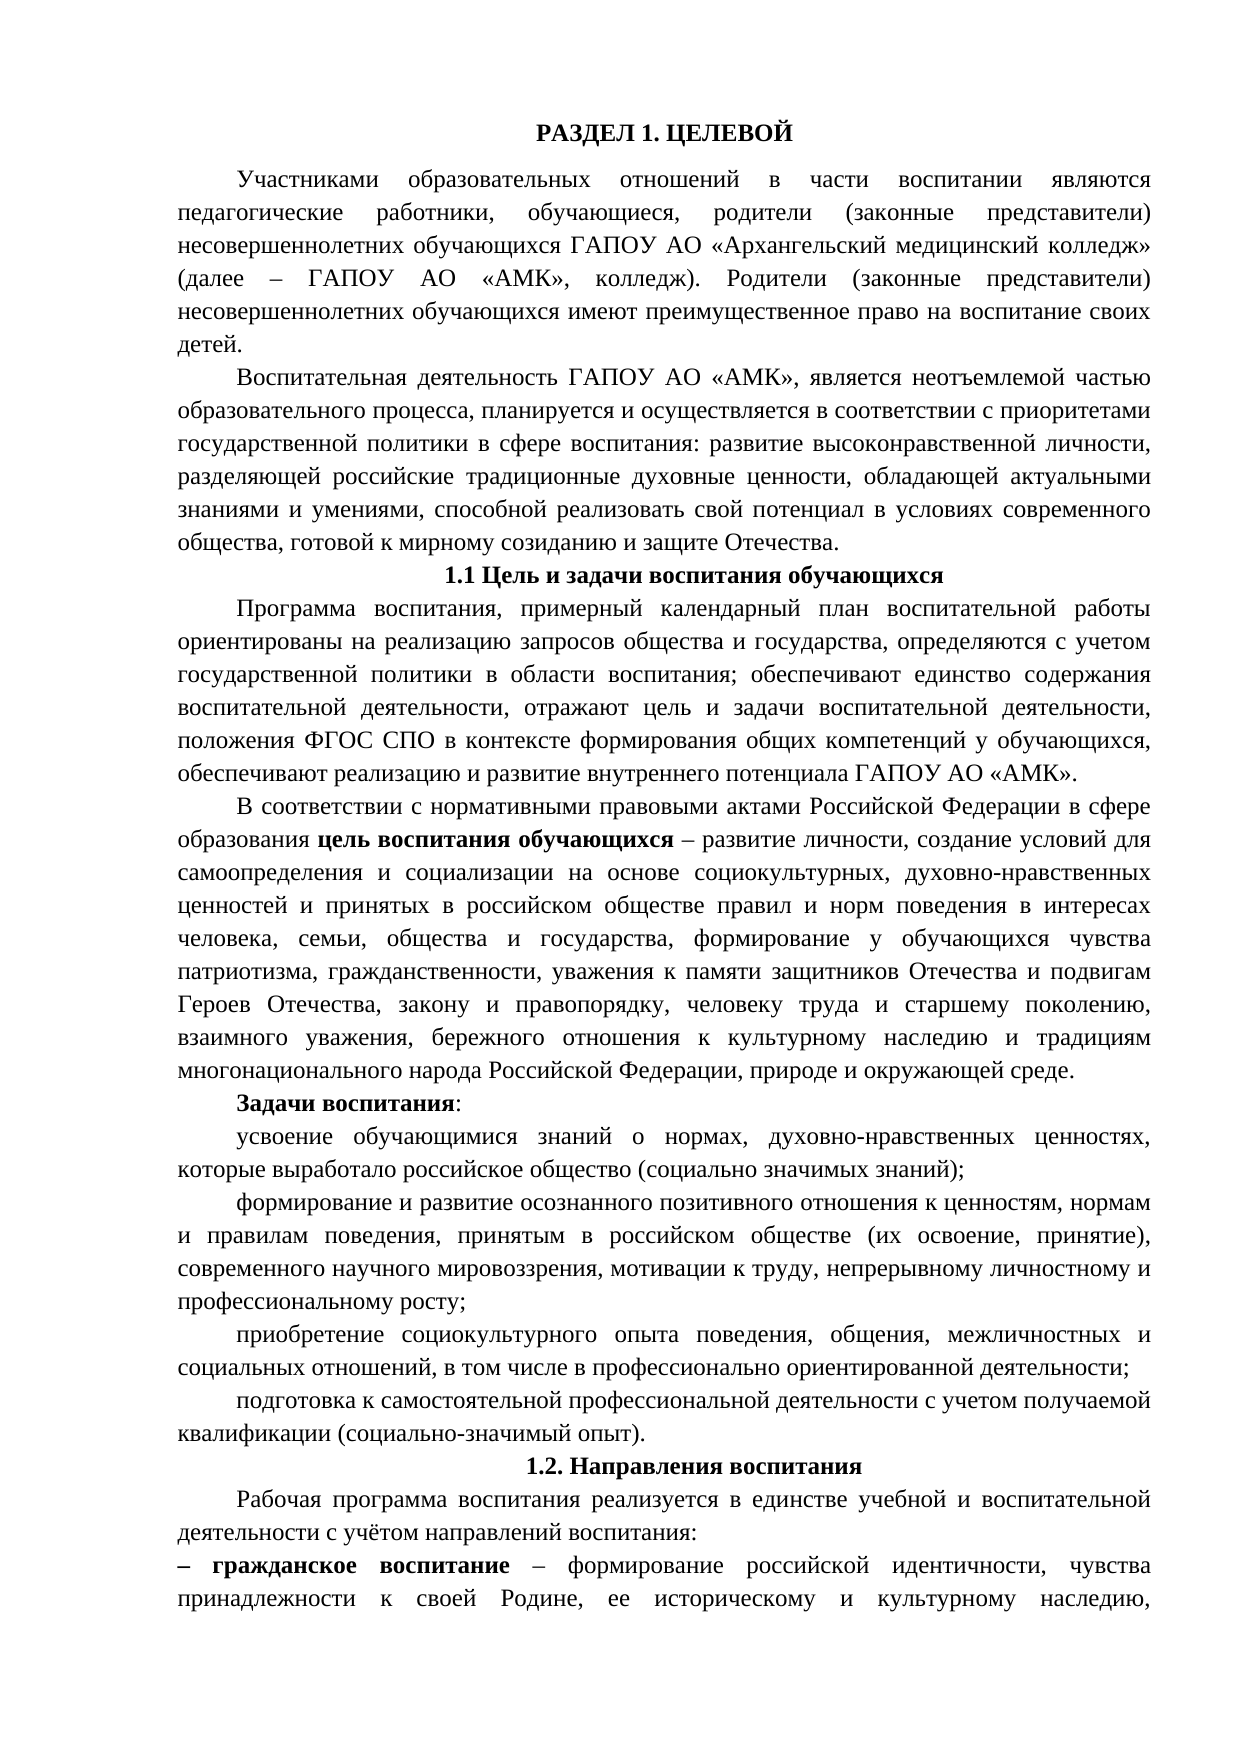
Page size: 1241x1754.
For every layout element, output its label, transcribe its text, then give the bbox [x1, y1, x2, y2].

text Участниками образовательных отношений в части воспитании являются педагогические работники, обучающиеся, родители (законные представители) несовершеннолетних обучающихся ГАПОУ АО «Архангельский медицинский колледж» (далее – ГАПОУ АО «АМК», колледж). Родители (законные представители) несовершеннолетних обучающихся имеют преимущественное право на воспитание своих детей. [177, 164, 1152, 357]
text Задачи воспитания: [177, 1088, 1152, 1117]
text Программа воспитания, примерный календарный план воспитательной работы ориентированы на реализацию запросов общества и государства, определяются с учетом государственной политики в области воспитания; обеспечивают единство содержания воспитательной деятельности, отражают цель и задачи воспитательной деятельности, положения ФГОС СПО в контексте формирования общих компетенций у обучающихся, обеспечивают реализацию и развитие внутреннего потенциала ГАПОУ АО «АМК». [177, 593, 1152, 787]
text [177, 1551, 1152, 1612]
text приобретение социокультурного опыта поведения, общения, межличностных и социальных отношений, в том числе в профессионально ориентированной деятельности; [177, 1319, 1152, 1381]
text В соответствии с нормативными правовыми актами Российской Федерации в сфере образования цель воспитания обучающихся – развитие личности, создание условий для самоопределения и социализации на основе социокультурных, духовно-нравственных ценностей и принятых в российском обществе правил и норм поведения в интересах человека, семьи, общества и государства, формирование у обучающихся чувства патриотизма, гражданственности, уважения к памяти защитников Отечества и подвигам Героев Отечества, закону и правопорядку, человеку труда и старшему поколению, взаимного уважения, бережного отношения к культурному наследию и традициям многонационального народа Российской Федерации, природе и окружающей среде. [177, 791, 1152, 1084]
text 1.2. Направления воспитания [177, 1451, 1152, 1480]
text 1.1 Цель и задачи воспитания обучающихся [177, 560, 1152, 589]
text РАЗДЕЛ 1. ЦЕЛЕВОЙ [177, 118, 1152, 147]
text усвоение обучающимися знаний о нормах, духовно-нравственных ценностях, которые выработало российское общество (социально значимых знаний); [177, 1121, 1152, 1183]
text подготовка к самостоятельной профессиональной деятельности с учетом получаемой квалификации (социально-значимый опыт). [177, 1385, 1152, 1447]
text Рабочая программа воспитания реализуется в единстве учебной и воспитательной деятельности с учётом направлений воспитания: [177, 1484, 1152, 1546]
text формирование и развитие осознанного позитивного отношения к ценностям, нормам и правилам поведения, принятым в российском обществе (их освоение, принятие), современного научного мировоззрения, мотивации к труду, непрерывному личностному и профессиональному росту; [177, 1187, 1152, 1315]
text Воспитательная деятельность ГАПОУ АО «АМК», является неотъемлемой частью образовательного процесса, планируется и осуществляется в соответствии с приоритетами государственной политики в сфере воспитания: развитие высоконравственной личности, разделяющей российские традиционные духовные ценности, обладающей актуальными знаниями и умениями, способной реализовать свой потенциал в условиях современного общества, готовой к мирному созиданию и защите Отечества. [177, 362, 1152, 556]
